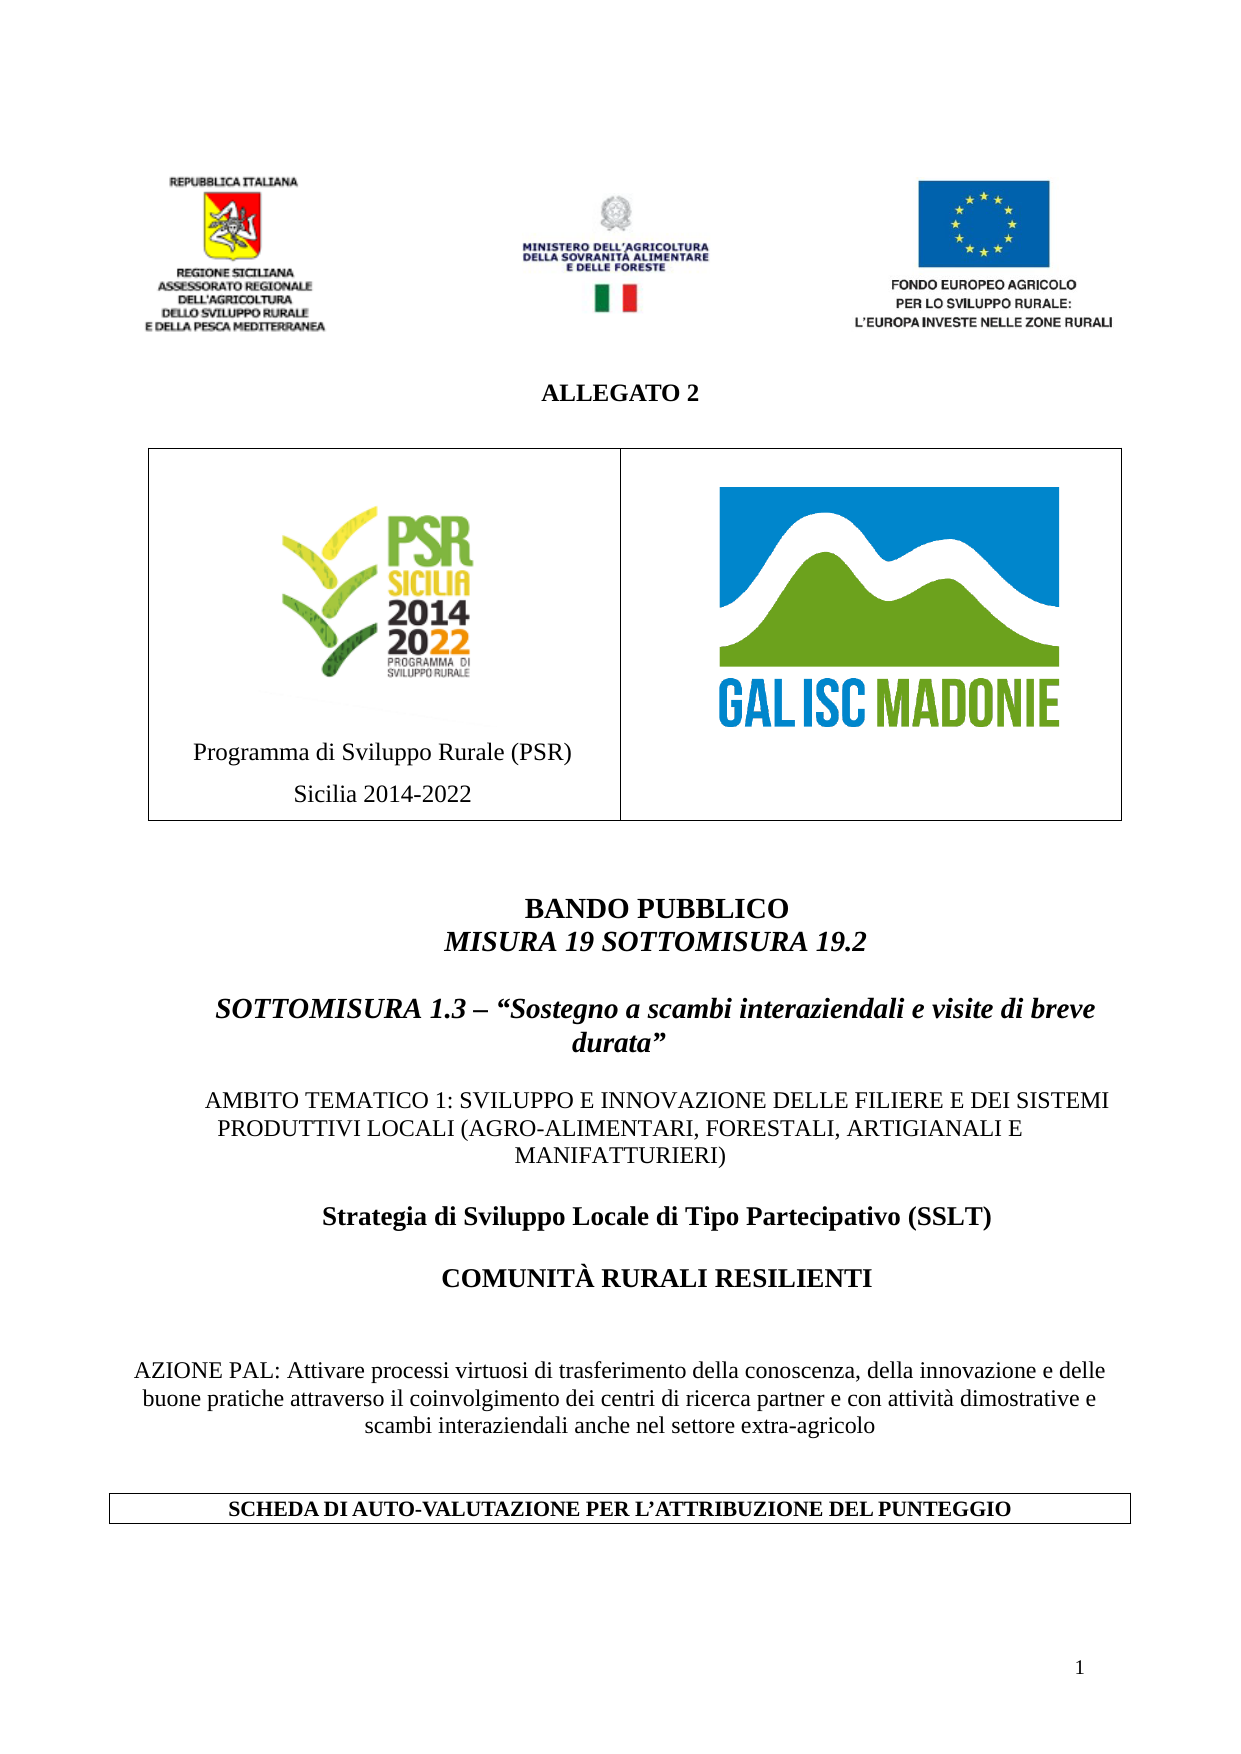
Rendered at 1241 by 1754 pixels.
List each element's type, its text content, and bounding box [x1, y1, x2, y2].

picture [752, 719, 763, 727]
table_header Programma di Sviluppo Rurale (PSR) Sicilia 2014-2022 [149, 449, 620, 820]
list MISURA 19 SOTTOMISURA 19.2 [118, 924, 1122, 958]
list BANDO PUBBLICO [118, 891, 1122, 924]
text AZIONE PAL: Attivare processi virtuosi di trasferimento della conoscenza, della innovazione e delle buone pratiche attraverso il coinvolgimento dei centri di ricerca partner e con attività dimostrative e scambi interaziendali anche nel settore extra-agricolo [118, 1356, 1122, 1439]
list COMUNITÀ RURALI RESILIENTI [118, 1263, 1122, 1294]
list AMBITO TEMATICO 1: SVILUPPO E INNOVAZIONE DELLE FILIERE E DEI SISTEMI PRODUTTIVI LOCALI (AGRO-ALIMENTARI, FORESTALI, ARTIGIANALI E MANIFATTURIERI) [118, 1086, 1122, 1169]
picture [755, 691, 760, 711]
table_header [621, 449, 1121, 820]
picture [118, 175, 353, 346]
text ALLEGATO 2 [118, 378, 1122, 406]
list SOTTOMISURA 1.3 – “Sostegno a scambi interaziendali e visite di breve durata” [118, 992, 1122, 1059]
list Strategia di Sviluppo Locale di Tipo Partecipativo (SSLT) [118, 1200, 1122, 1231]
text SCHEDA DI AUTO-VALUTAZIONE PER L’ATTRIBUZIONE DEL PUNTEGGIO [110, 1494, 1130, 1523]
picture [851, 177, 1118, 332]
picture [719, 513, 1060, 727]
